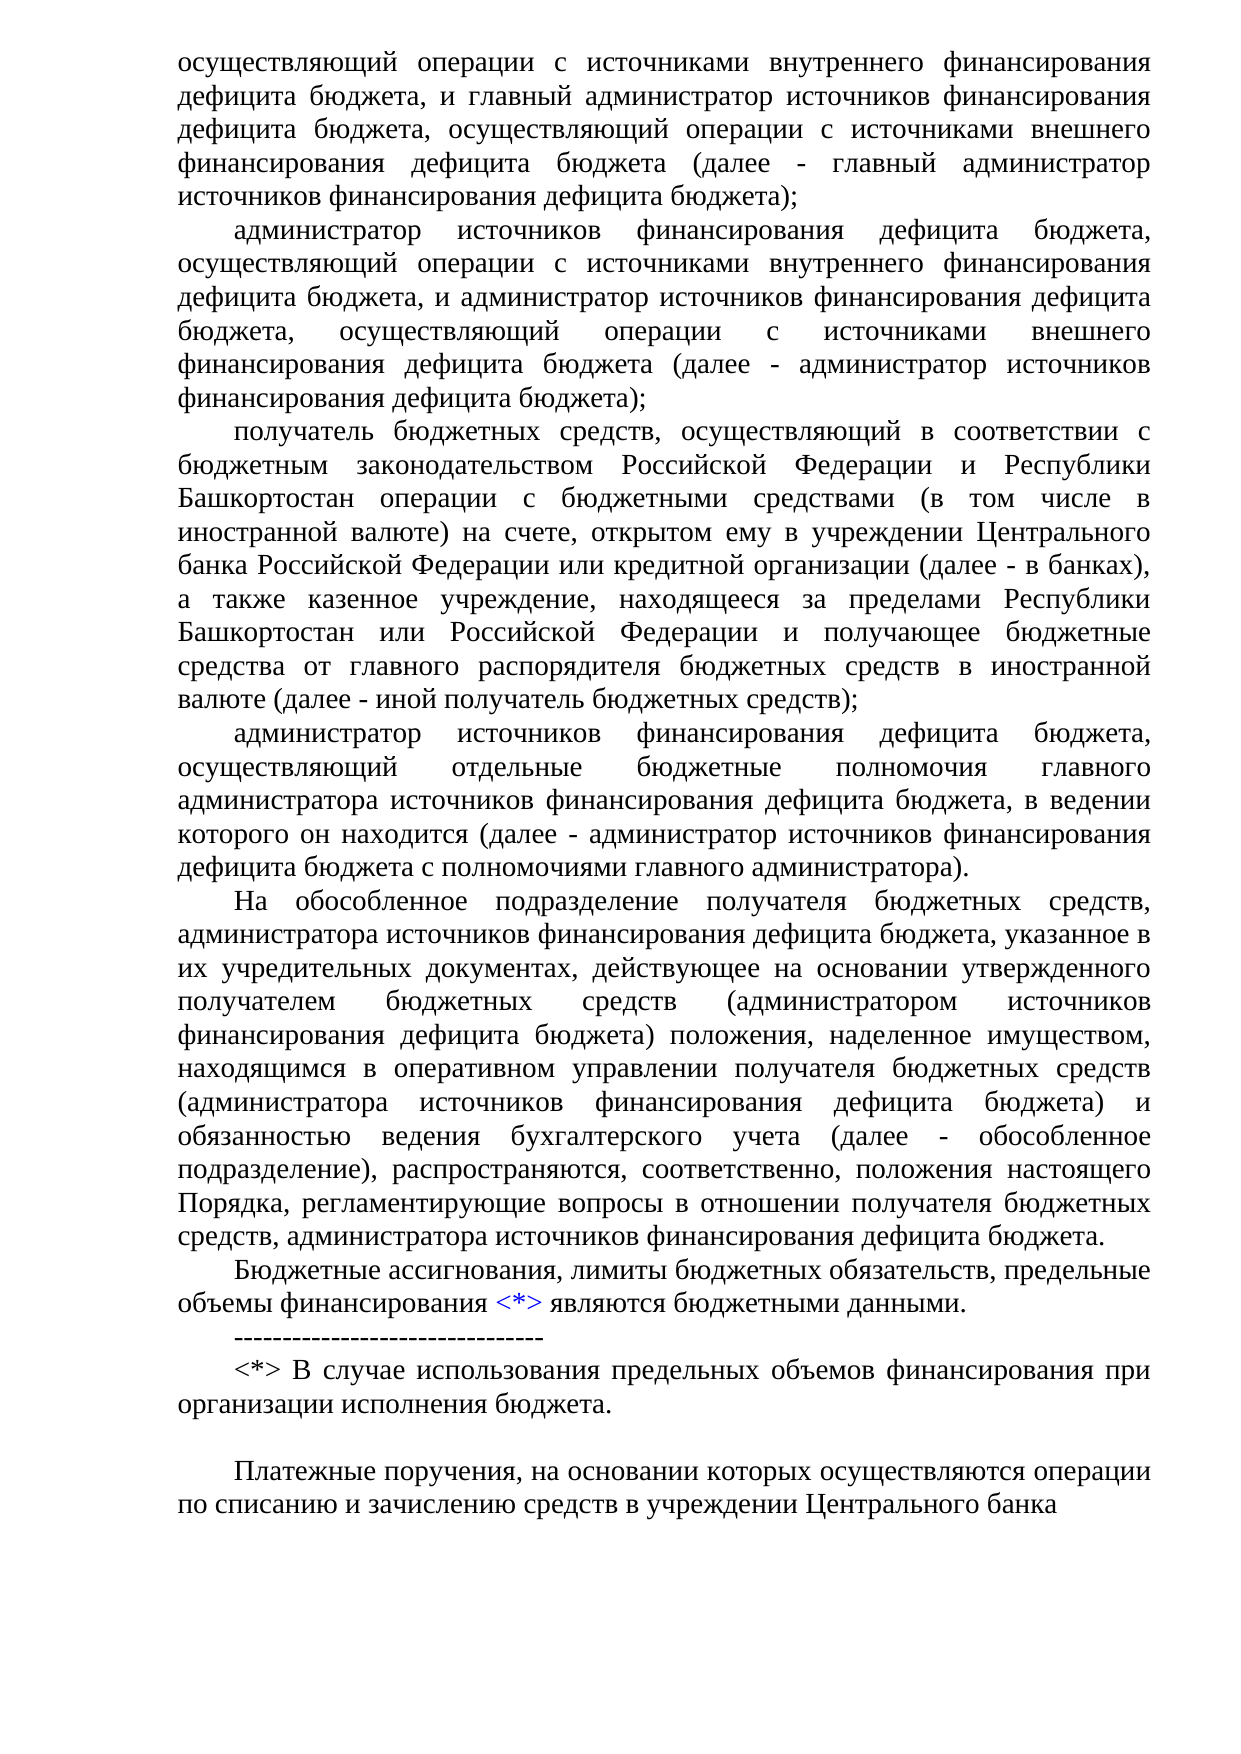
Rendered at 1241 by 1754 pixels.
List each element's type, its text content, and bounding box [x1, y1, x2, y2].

text получатель бюджетных средств, осуществляющий в соответствии с бюджетным законодательством Российской Федерации и Республики Башкортостан операции с бюджетными средствами (в том числе в иностранной валюте) на счете, открытом ему в учреждении Центрального банка Российской Федерации или кредитной организации (далее - в банках), а также казенное учреждение, находящееся за пределами Республики Башкортостан или Российской Федерации и получающее бюджетные средства от главного распорядителя бюджетных средств в иностранной валюте (далее - иной получатель бюджетных средств); [177, 413, 1152, 715]
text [177, 44, 1152, 212]
text Бюджетные ассигнования, лимиты бюджетных обязательств, предельные объемы финансирования <*> являются бюджетными данными. [177, 1252, 1152, 1319]
text <*> В случае использования предельных объемов финансирования при организации исполнения бюджета. [177, 1352, 1152, 1419]
text администратор источников финансирования дефицита бюджета, осуществляющий отдельные бюджетные полномочия главного администратора источников финансирования дефицита бюджета, в ведении которого он находится (далее - администратор источников финансирования дефицита бюджета с полномочиями главного администратора). [177, 715, 1152, 883]
text На обособленное подразделение получателя бюджетных средств, администратора источников финансирования дефицита бюджета, указанное в их учредительных документах, действующее на основании утвержденного получателем бюджетных средств (администратором источников финансирования дефицита бюджета) положения, наделенное имуществом, находящимся в оперативном управлении получателя бюджетных средств (администратора источников финансирования дефицита бюджета) и обязанностью ведения бухгалтерского учета (далее - обособленное подразделение), распространяются, соответственно, положения настоящего Порядка, регламентирующие вопросы в отношении получателя бюджетных средств, администратора источников финансирования дефицита бюджета. [177, 883, 1152, 1252]
text -------------------------------- [177, 1319, 1152, 1352]
text Платежные поручения, на основании которых осуществляются операции по списанию и зачислению средств в учреждении Центрального банка [177, 1453, 1152, 1520]
text администратор источников финансирования дефицита бюджета, осуществляющий операции с источниками внутреннего финансирования дефицита бюджета, и администратор источников финансирования дефицита бюджета, осуществляющий операции с источниками внешнего финансирования дефицита бюджета (далее - администратор источников финансирования дефицита бюджета); [177, 212, 1152, 413]
